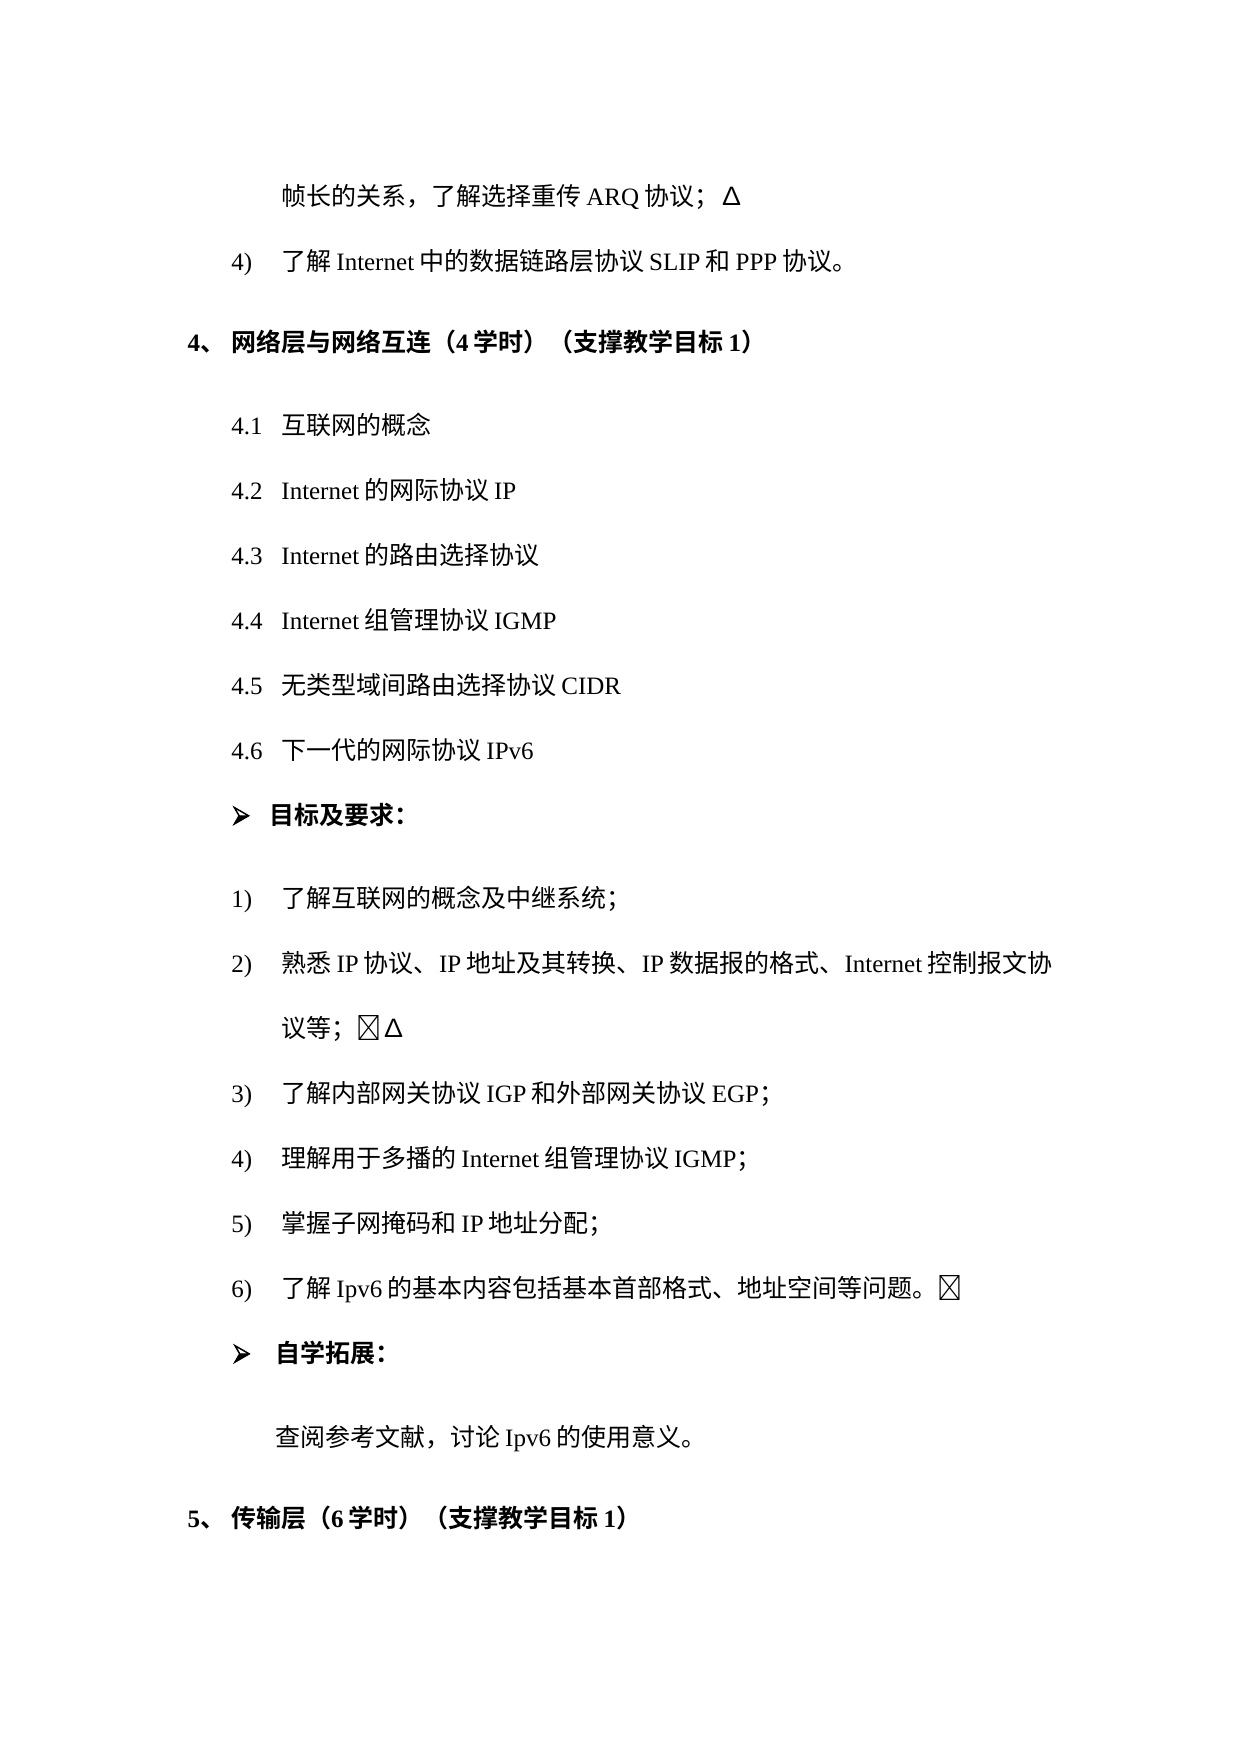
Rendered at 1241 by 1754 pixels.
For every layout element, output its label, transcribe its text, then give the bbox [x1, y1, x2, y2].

list Internet组管理协议IGMP [231, 586, 1053, 651]
list 传输层（6学时）（支撑教学目标1） [187, 1484, 1053, 1549]
list 目标及要求： [231, 781, 1053, 846]
list 了解内部网关协议IGP和外部网关协议EGP； [231, 1059, 1053, 1124]
list Internet的网际协议IP [231, 456, 1053, 521]
list 了解Internet中的数据链路层协议SLIP和PPP协议。 [231, 227, 1053, 292]
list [231, 162, 1053, 227]
list 下一代的网际协议IPv6 [231, 716, 1053, 781]
text 查阅参考文献，讨论Ipv6的使用意义。 [275, 1403, 1053, 1468]
list 了解Ipv6的基本内容包括基本首部格式、地址空间等问题。 [231, 1254, 1053, 1319]
list 掌握子网掩码和IP地址分配； [231, 1189, 1053, 1254]
list 无类型域间路由选择协议CIDR [231, 651, 1053, 716]
list 熟悉IP协议、IP地址及其转换、IP数据报的格式、Internet控制报文协议等；∆ [231, 929, 1053, 1059]
list 理解用于多播的Internet组管理协议IGMP； [231, 1124, 1053, 1189]
list 自学拓展： [188, 1319, 1053, 1384]
list 互联网的概念 [231, 391, 1053, 456]
list Internet的路由选择协议 [231, 521, 1053, 586]
list 了解互联网的概念及中继系统； [231, 864, 1053, 929]
list 网络层与网络互连（4学时）（支撑教学目标1） [187, 308, 1053, 373]
